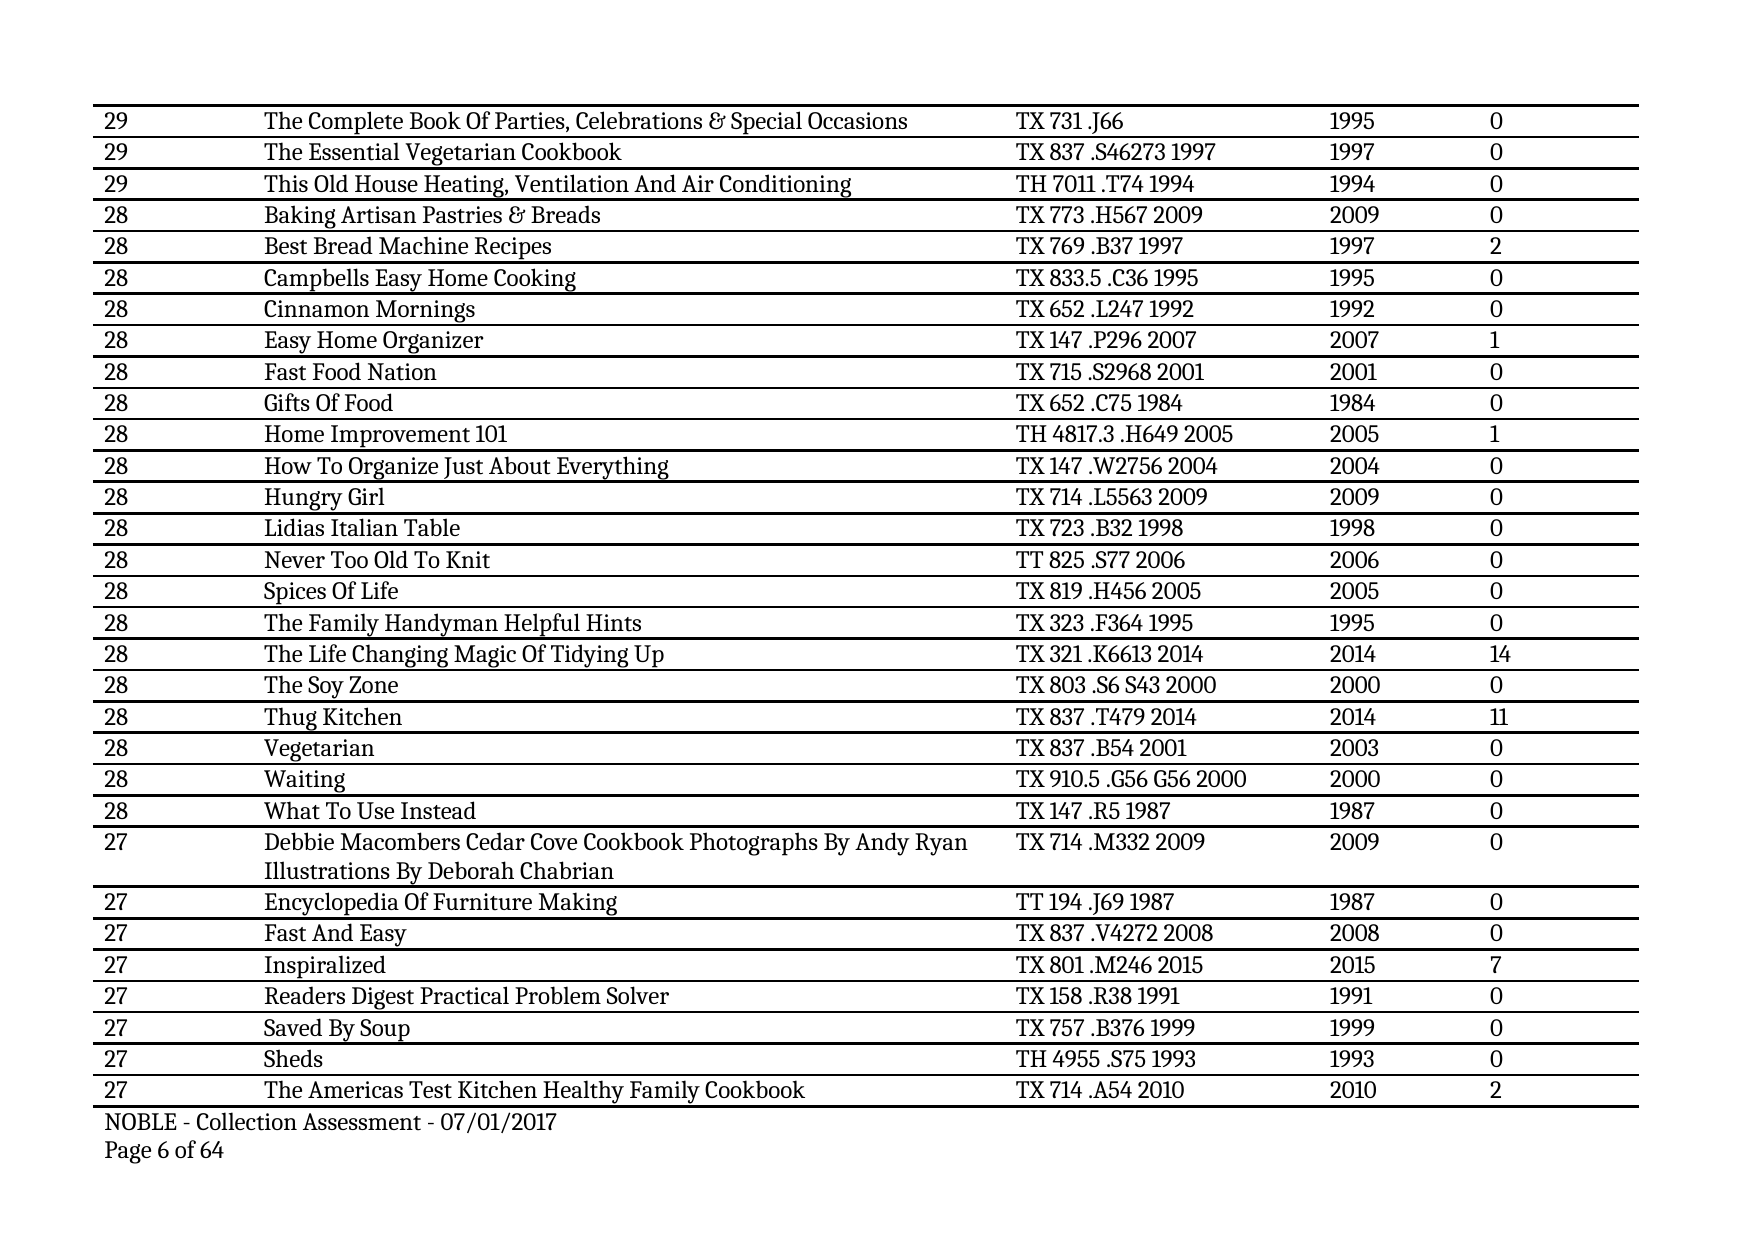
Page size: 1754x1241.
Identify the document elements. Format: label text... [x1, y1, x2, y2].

table_cell Vegetarian [253, 734, 999, 763]
table_cell 1995 [1319, 264, 1478, 292]
table_cell 28 [93, 703, 253, 731]
table_cell 0 [1479, 982, 1638, 1011]
table_cell TT 825 .S77 2006 [999, 546, 1319, 574]
table_cell 29 [93, 170, 253, 198]
table_cell 1992 [1319, 295, 1478, 324]
table_cell 2007 [1319, 326, 1478, 355]
table_cell 0 [1479, 1045, 1638, 1073]
table_cell 2005 [1319, 420, 1478, 449]
table_cell Gifts Of Food [253, 389, 999, 418]
table_cell 2014 [1319, 640, 1478, 668]
table_cell 1993 [1319, 1045, 1478, 1073]
table_cell 1987 [1319, 888, 1478, 917]
table_cell 0 [1479, 828, 1638, 885]
table_cell TX 147 .R5 1987 [999, 797, 1319, 825]
table_cell TX 837 .V4272 2008 [999, 920, 1319, 948]
table_cell TX 803 .S6 S43 2000 [999, 671, 1319, 700]
table_cell 0 [1479, 671, 1638, 700]
table_cell TX 147 .W2756 2004 [999, 452, 1319, 480]
table_cell Encyclopedia Of Furniture Making [253, 888, 999, 917]
table_cell 1994 [1319, 170, 1478, 198]
table_cell 29 [93, 138, 253, 167]
table_cell TX 715 .S2968 2001 [999, 358, 1319, 386]
table_cell 27 [93, 982, 253, 1011]
table_cell TX 714 .L5563 2009 [999, 483, 1319, 512]
table_cell 0 [1479, 546, 1638, 574]
table_cell TX 773 .H567 2009 [999, 201, 1319, 229]
table_cell TX 652 .C75 1984 [999, 389, 1319, 418]
table_cell Hungry Girl [253, 483, 999, 512]
table_cell TX 837 .B54 2001 [999, 734, 1319, 763]
table_cell What To Use Instead [253, 797, 999, 825]
table_cell 0 [1479, 201, 1638, 229]
table_cell 0 [1479, 888, 1638, 917]
table_cell 0 [1479, 920, 1638, 948]
table_cell The Complete Book Of Parties, Celebrations & Special Occasions [253, 107, 999, 136]
table_cell 0 [1479, 452, 1638, 480]
table_cell 1997 [1319, 138, 1478, 167]
table_cell Debbie Macombers Cedar Cove Cookbook Photographs By Andy Ryan Illustrations By Deborah Chabrian [253, 828, 999, 885]
table_cell 2009 [1319, 201, 1478, 229]
table_cell 28 [93, 452, 253, 480]
table_cell 2014 [1319, 703, 1478, 731]
table_cell 0 [1479, 358, 1638, 386]
table_cell 1984 [1319, 389, 1478, 418]
table_cell 27 [93, 888, 253, 917]
table_cell Saved By Soup [253, 1013, 999, 1042]
table_cell The Essential Vegetarian Cookbook [253, 138, 999, 167]
table_cell 1987 [1319, 797, 1478, 825]
table_cell TX 819 .H456 2005 [999, 577, 1319, 606]
table_cell TX 323 .F364 1995 [999, 608, 1319, 637]
table_cell 7 [1479, 951, 1638, 979]
table_cell 2010 [1319, 1076, 1478, 1105]
table_cell TX 801 .M246 2015 [999, 951, 1319, 979]
table_cell 2009 [1319, 483, 1478, 512]
table_cell 27 [93, 1013, 253, 1042]
table_cell 0 [1479, 734, 1638, 763]
table_cell 0 [1479, 170, 1638, 198]
table_cell TX 769 .B37 1997 [999, 232, 1319, 261]
table_cell Home Improvement 101 [253, 420, 999, 449]
table_cell 28 [93, 326, 253, 355]
table_cell Lidias Italian Table [253, 515, 999, 543]
table_cell TX 833.5 .C36 1995 [999, 264, 1319, 292]
table_cell 28 [93, 765, 253, 794]
table_cell 2009 [1319, 828, 1478, 885]
table_cell How To Organize Just About Everything [253, 452, 999, 480]
table_cell 28 [93, 734, 253, 763]
table_cell Thug Kitchen [253, 703, 999, 731]
table_cell 28 [93, 389, 253, 418]
table_cell 11 [1479, 703, 1638, 731]
table_cell TX 910.5 .G56 G56 2000 [999, 765, 1319, 794]
table_cell Sheds [253, 1045, 999, 1073]
table_cell 28 [93, 515, 253, 543]
table_cell TH 4817.3 .H649 2005 [999, 420, 1319, 449]
table_cell 0 [1479, 797, 1638, 825]
table_cell 2015 [1319, 951, 1478, 979]
table_cell Best Bread Machine Recipes [253, 232, 999, 261]
table_cell 28 [93, 797, 253, 825]
table_cell 28 [93, 640, 253, 668]
table_cell TX 158 .R38 1991 [999, 982, 1319, 1011]
table_cell 28 [93, 483, 253, 512]
table_cell 27 [93, 1045, 253, 1073]
table_cell 0 [1479, 138, 1638, 167]
table_cell 0 [1479, 295, 1638, 324]
table_cell 2005 [1319, 577, 1478, 606]
table_cell 29 [93, 107, 253, 136]
table_cell Easy Home Organizer [253, 326, 999, 355]
table_cell TX 147 .P296 2007 [999, 326, 1319, 355]
table_cell 0 [1479, 765, 1638, 794]
table_cell 28 [93, 546, 253, 574]
table_cell 1999 [1319, 1013, 1478, 1042]
table_cell 27 [93, 828, 253, 885]
table_cell TX 652 .L247 1992 [999, 295, 1319, 324]
table_cell 28 [93, 264, 253, 292]
table_cell TT 194 .J69 1987 [999, 888, 1319, 917]
table_cell Spices Of Life [253, 577, 999, 606]
table_cell TX 723 .B32 1998 [999, 515, 1319, 543]
table_cell 0 [1479, 515, 1638, 543]
table_cell 28 [93, 358, 253, 386]
table_cell TX 714 .M332 2009 [999, 828, 1319, 885]
table_cell 1998 [1319, 515, 1478, 543]
table_cell Fast And Easy [253, 920, 999, 948]
table_cell TX 837 .S46273 1997 [999, 138, 1319, 167]
table_cell Fast Food Nation [253, 358, 999, 386]
table_cell 28 [93, 295, 253, 324]
table_cell 0 [1479, 264, 1638, 292]
table_cell Baking Artisan Pastries & Breads [253, 201, 999, 229]
table_cell Readers Digest Practical Problem Solver [253, 982, 999, 1011]
table_cell 0 [1479, 389, 1638, 418]
table_cell TX 714 .A54 2010 [999, 1076, 1319, 1105]
table_cell The Soy Zone [253, 671, 999, 700]
table_cell 1 [1479, 326, 1638, 355]
table_cell 2008 [1319, 920, 1478, 948]
table_cell 1995 [1319, 107, 1478, 136]
table_cell 2003 [1319, 734, 1478, 763]
table_cell 2 [1479, 1076, 1638, 1105]
table_cell This Old House Heating, Ventilation And Air Conditioning [253, 170, 999, 198]
table_cell TX 731 .J66 [999, 107, 1319, 136]
table_cell 28 [93, 232, 253, 261]
table_cell 2004 [1319, 452, 1478, 480]
table_cell 27 [93, 920, 253, 948]
table_cell Waiting [253, 765, 999, 794]
table_cell 2000 [1319, 765, 1478, 794]
table_cell Campbells Easy Home Cooking [253, 264, 999, 292]
table_cell 1995 [1319, 608, 1478, 637]
table_cell TH 7011 .T74 1994 [999, 170, 1319, 198]
table_cell 2 [1479, 232, 1638, 261]
table_cell 27 [93, 1076, 253, 1105]
table_cell 28 [93, 671, 253, 700]
table_cell 28 [93, 577, 253, 606]
table_cell 0 [1479, 608, 1638, 637]
table_cell 28 [93, 201, 253, 229]
table_cell 28 [93, 608, 253, 637]
table_cell 2001 [1319, 358, 1478, 386]
table_cell The Life Changing Magic Of Tidying Up [253, 640, 999, 668]
table_cell TH 4955 .S75 1993 [999, 1045, 1319, 1073]
table_cell The Family Handyman Helpful Hints [253, 608, 999, 637]
table_cell 2006 [1319, 546, 1478, 574]
table_cell 2000 [1319, 671, 1478, 700]
table_cell The Americas Test Kitchen Healthy Family Cookbook [253, 1076, 999, 1105]
table_cell 14 [1479, 640, 1638, 668]
table_cell TX 757 .B376 1999 [999, 1013, 1319, 1042]
table_cell Cinnamon Mornings [253, 295, 999, 324]
table_cell 1997 [1319, 232, 1478, 261]
table_cell 1 [1479, 420, 1638, 449]
table_cell 0 [1479, 577, 1638, 606]
table_cell 28 [93, 420, 253, 449]
table_cell TX 837 .T479 2014 [999, 703, 1319, 731]
table_cell TX 321 .K6613 2014 [999, 640, 1319, 668]
table_cell 0 [1479, 107, 1638, 136]
table_cell Inspiralized [253, 951, 999, 979]
table_cell Never Too Old To Knit [253, 546, 999, 574]
table_cell 0 [1479, 483, 1638, 512]
table_cell 27 [93, 951, 253, 979]
table_cell 1991 [1319, 982, 1478, 1011]
table_cell 0 [1479, 1013, 1638, 1042]
